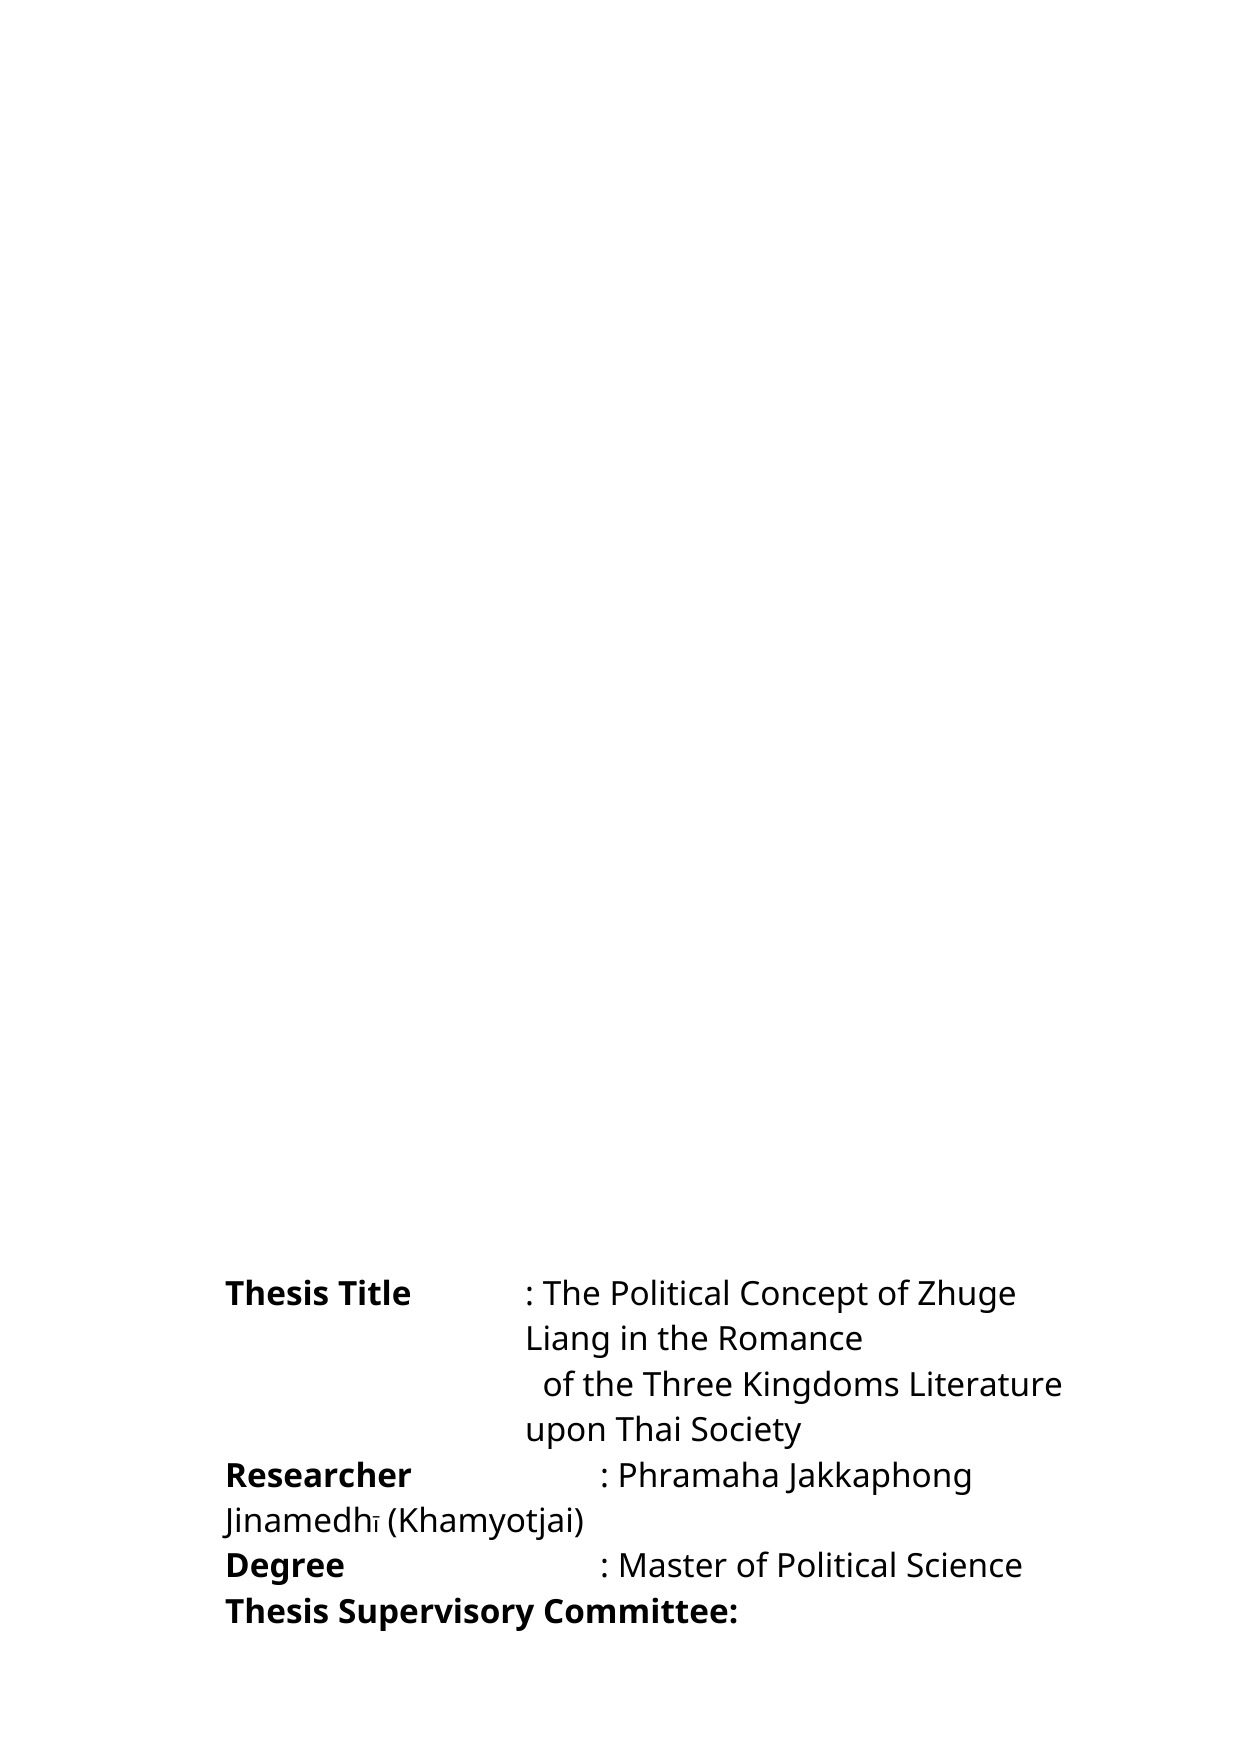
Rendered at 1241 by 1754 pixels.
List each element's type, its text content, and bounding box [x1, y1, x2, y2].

text Thesis Title : The Political Concept of Zhuge Liang in the Romance [225, 1270, 1090, 1361]
text Researcher : Phramaha Jakkaphong Jinamedhī (Khamyotjai) [225, 1451, 1090, 1542]
text of the Three Kingdoms Literature upon Thai Society [525, 1361, 1090, 1451]
text Degree : Master of Political Science [225, 1542, 1090, 1588]
text Thesis Supervisory Committee: [225, 1588, 1090, 1633]
